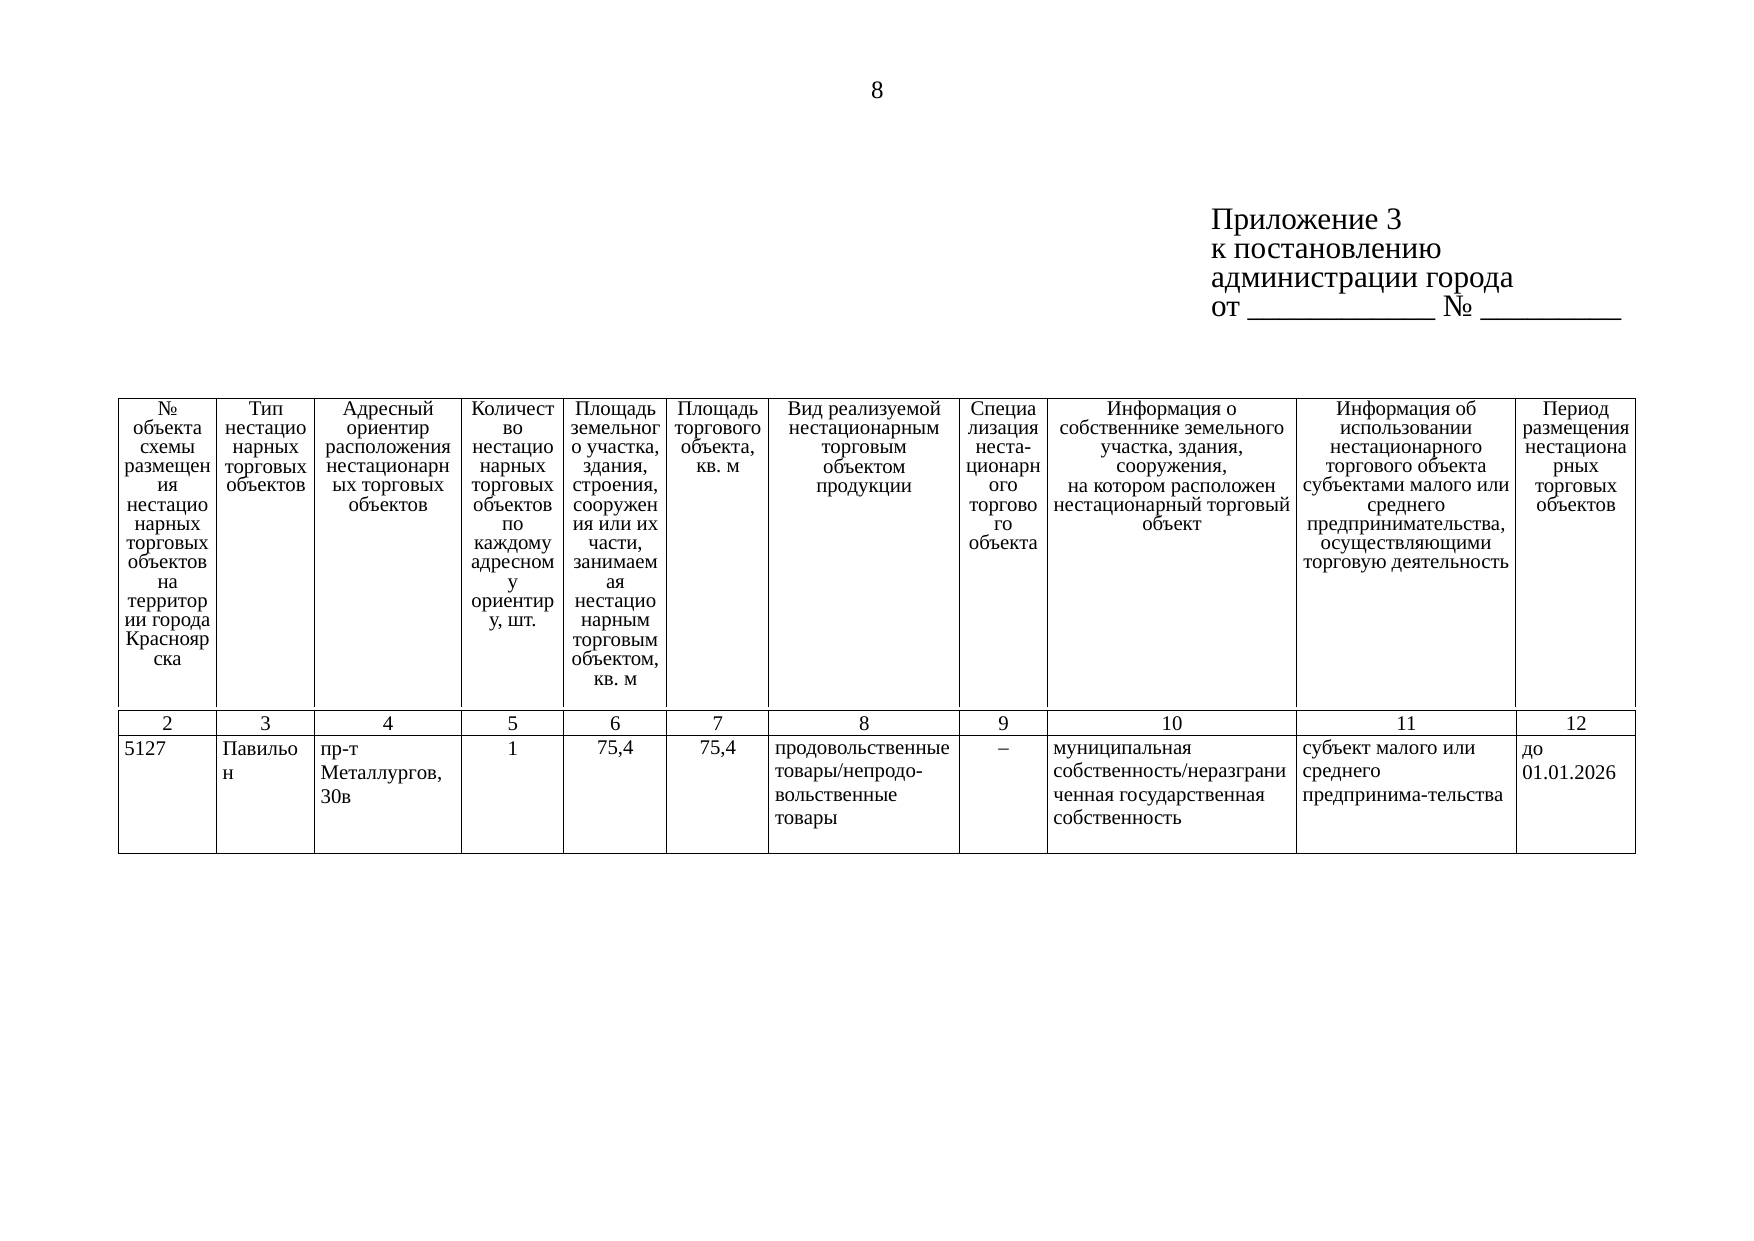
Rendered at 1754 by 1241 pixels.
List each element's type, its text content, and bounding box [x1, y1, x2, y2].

text к постановлению [118, 236, 1636, 264]
table_header № объекта схемы размещения нестационарных торговых объектов на территории города Красноярска [119, 399, 216, 707]
table_header Вид реализуемой нестационарным торговым объектом продукции [769, 399, 959, 707]
table_header 8 [769, 711, 959, 734]
table_header 5 [462, 711, 563, 734]
table_header 3 [217, 711, 314, 734]
table_cell Павильон [217, 736, 314, 853]
table_header 6 [564, 711, 666, 734]
table_cell субъект малого или среднего предпринима-тельства [1297, 736, 1516, 853]
table_header Информация о собственнике земельного участка, здания, сооружения, на котором расположен нестационарный торговый объект [1048, 399, 1296, 707]
table_header 11 [1297, 711, 1516, 734]
table_cell 75,4 [667, 736, 768, 853]
table_header 2 [119, 711, 216, 734]
table_header Площадь торгового объекта, кв. м [667, 399, 768, 707]
table_cell муниципальная собственность/неразграниченная государственная собственность [1048, 736, 1296, 853]
table_header 7 [667, 711, 768, 734]
table_header 10 [1048, 711, 1296, 734]
table_cell – [960, 736, 1047, 853]
table_cell 1 [462, 736, 563, 853]
table_cell до 01.01.2026 [1517, 736, 1635, 853]
table_header Период размещения нестационарных торговых объектов [1516, 399, 1635, 707]
table_cell пр-т Металлургов, 30в [315, 736, 461, 853]
table_header Количество нестационарных торговых объектов по каждому адресному ориентиру, шт. [462, 399, 563, 707]
table_cell продовольственные товары/непродо-вольственные товары [769, 736, 959, 853]
table_header Адресный ориентир расположения нестационарных торговых объектов [315, 399, 461, 707]
table_cell 5127 [119, 736, 216, 853]
table_header 12 [1517, 711, 1635, 734]
table_header Площадь земельного участка, здания, строения, сооружения или их части, занимаемая нестационарным торговым объектом, кв. м [564, 399, 666, 707]
table_header Специализация неста-ционарного торгового объекта [960, 399, 1047, 707]
text администрации города [118, 264, 1636, 293]
table_header 9 [960, 711, 1047, 734]
table_header Информация об использовании нестационарного торгового объекта субъектами малого или среднего предпринимательства, осуществляющими торговую деятельность [1297, 399, 1515, 707]
text от ____________ № _________ [118, 293, 1636, 322]
table_header Тип нестационарных торговых объектов [217, 399, 314, 707]
text Приложение 3 [118, 207, 1636, 236]
table_cell 75,4 [564, 736, 666, 853]
table_header 4 [315, 711, 461, 734]
